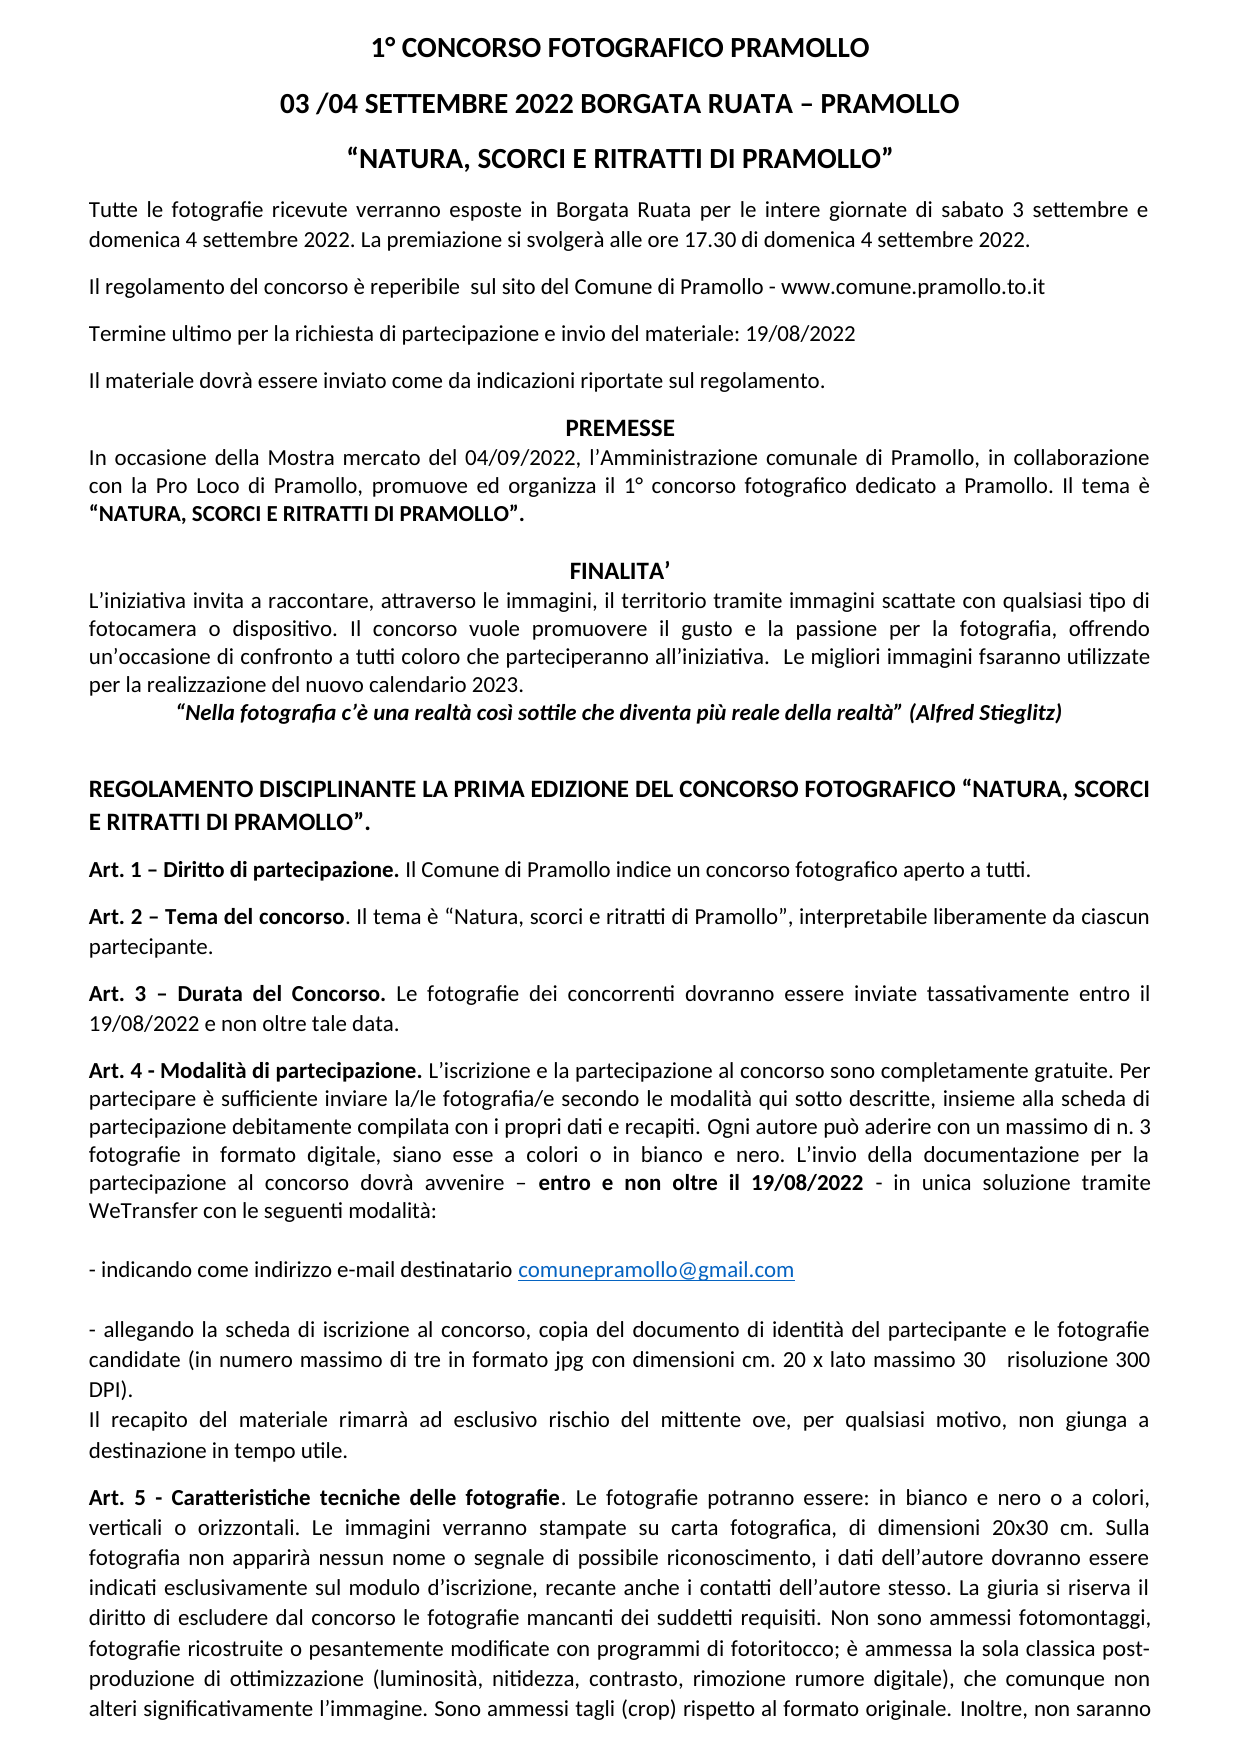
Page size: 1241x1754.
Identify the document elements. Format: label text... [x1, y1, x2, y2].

text Art. 4 - Modalità di partecipazione. L’iscrizione e la partecipazione al concorso sono completamente gratuite. Per partecipare è sufficiente inviare la/le fotografia/e secondo le modalità qui sotto descritte, insieme alla scheda di partecipazione debitamente compilata con i propri dati e recapiti. Ogni autore può aderire con un massimo di n. 3 fotografie in formato digitale, siano esse a colori o in bianco e nero. L’invio della documentazione per la partecipazione al concorso dovrà avvenire – entro e non oltre il 19/08/2022 - in unica soluzione tramite WeTransfer con le seguenti modalità: [89, 1056, 1152, 1224]
text “NATURA, SCORCI E RITRATTI DI PRAMOLLO” [89, 140, 1152, 175]
text Il regolamento del concorso è reperibile sul sito del Comune di Pramollo - www.comune.pramollo.to.it [89, 272, 1152, 300]
text Tutte le fotografie ricevute verranno esposte in Borgata Ruata per le intere giornate di sabato 3 settembre e domenica 4 settembre 2022. La premiazione si svolgerà alle ore 17.30 di domenica 4 settembre 2022. [89, 195, 1152, 253]
text 1° CONCORSO FOTOGRAFICO PRAMOLLO [89, 29, 1152, 65]
text Art. 2 – Tema del concorso. Il tema è “Natura, scorci e ritratti di Pramollo”, interpretabile liberamente da ciascun partecipante. [89, 902, 1152, 960]
text - indicando come indirizzo e-mail destinatario comunepramollo@gmail.com [89, 1256, 1152, 1284]
text “Nella fotografia c’è una realtà così sottile che diventa più reale della realtà” (Alfred Stieglitz) [89, 698, 1152, 726]
text FINALITA’ [89, 555, 1152, 586]
text Art. 1 – Diritto di partecipazione. Il Comune di Pramollo indice un concorso fotografico aperto a tutti. [89, 855, 1152, 883]
text L’iniziativa invita a raccontare, attraverso le immagini, il territorio tramite immagini scattate con qualsiasi tipo di fotocamera o dispositivo. Il concorso vuole promuovere il gusto e la passione per la fotografia, offrendo un’occasione di confronto a tutti coloro che parteciperanno all’iniziativa. Le migliori immagini fsaranno utilizzate per la realizzazione del nuovo calendario 2023. [89, 586, 1152, 698]
text REGOLAMENTO DISCIPLINANTE LA PRIMA EDIZIONE DEL CONCORSO FOTOGRAFICO “NATURA, SCORCI E RITRATTI DI PRAMOLLO”. [89, 773, 1152, 836]
text - allegando la scheda di iscrizione al concorso, copia del documento di identità del partecipante e le fotografie candidate (in numero massimo di tre in formato jpg con dimensioni cm. 20 x lato massimo 30 risoluzione 300 DPI). Il recapito del materiale rimarrà ad esclusivo rischio del mittente ove, per qualsiasi motivo, non giunga a destinazione in tempo utile. [89, 1315, 1152, 1464]
text Termine ultimo per la richiesta di partecipazione e invio del materiale: 19/08/2022 [89, 319, 1152, 347]
text Art. 3 – Durata del Concorso. Le fotografie dei concorrenti dovranno essere inviate tassativamente entro il 19/08/2022 e non oltre tale data. [89, 979, 1152, 1037]
text PREMESSE [89, 413, 1152, 443]
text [89, 1483, 1152, 1722]
text In occasione della Mostra mercato del 04/09/2022, l’Amministrazione comunale di Pramollo, in collaborazione con la Pro Loco di Pramollo, promuove ed organizza il 1° concorso fotografico dedicato a Pramollo. Il tema è “NATURA, SCORCI E RITRATTI DI PRAMOLLO”. [89, 443, 1152, 527]
text 03 /04 SETTEMBRE 2022 BORGATA RUATA – PRAMOLLO [89, 85, 1152, 120]
text Il materiale dovrà essere inviato come da indicazioni riportate sul regolamento. [89, 366, 1152, 394]
